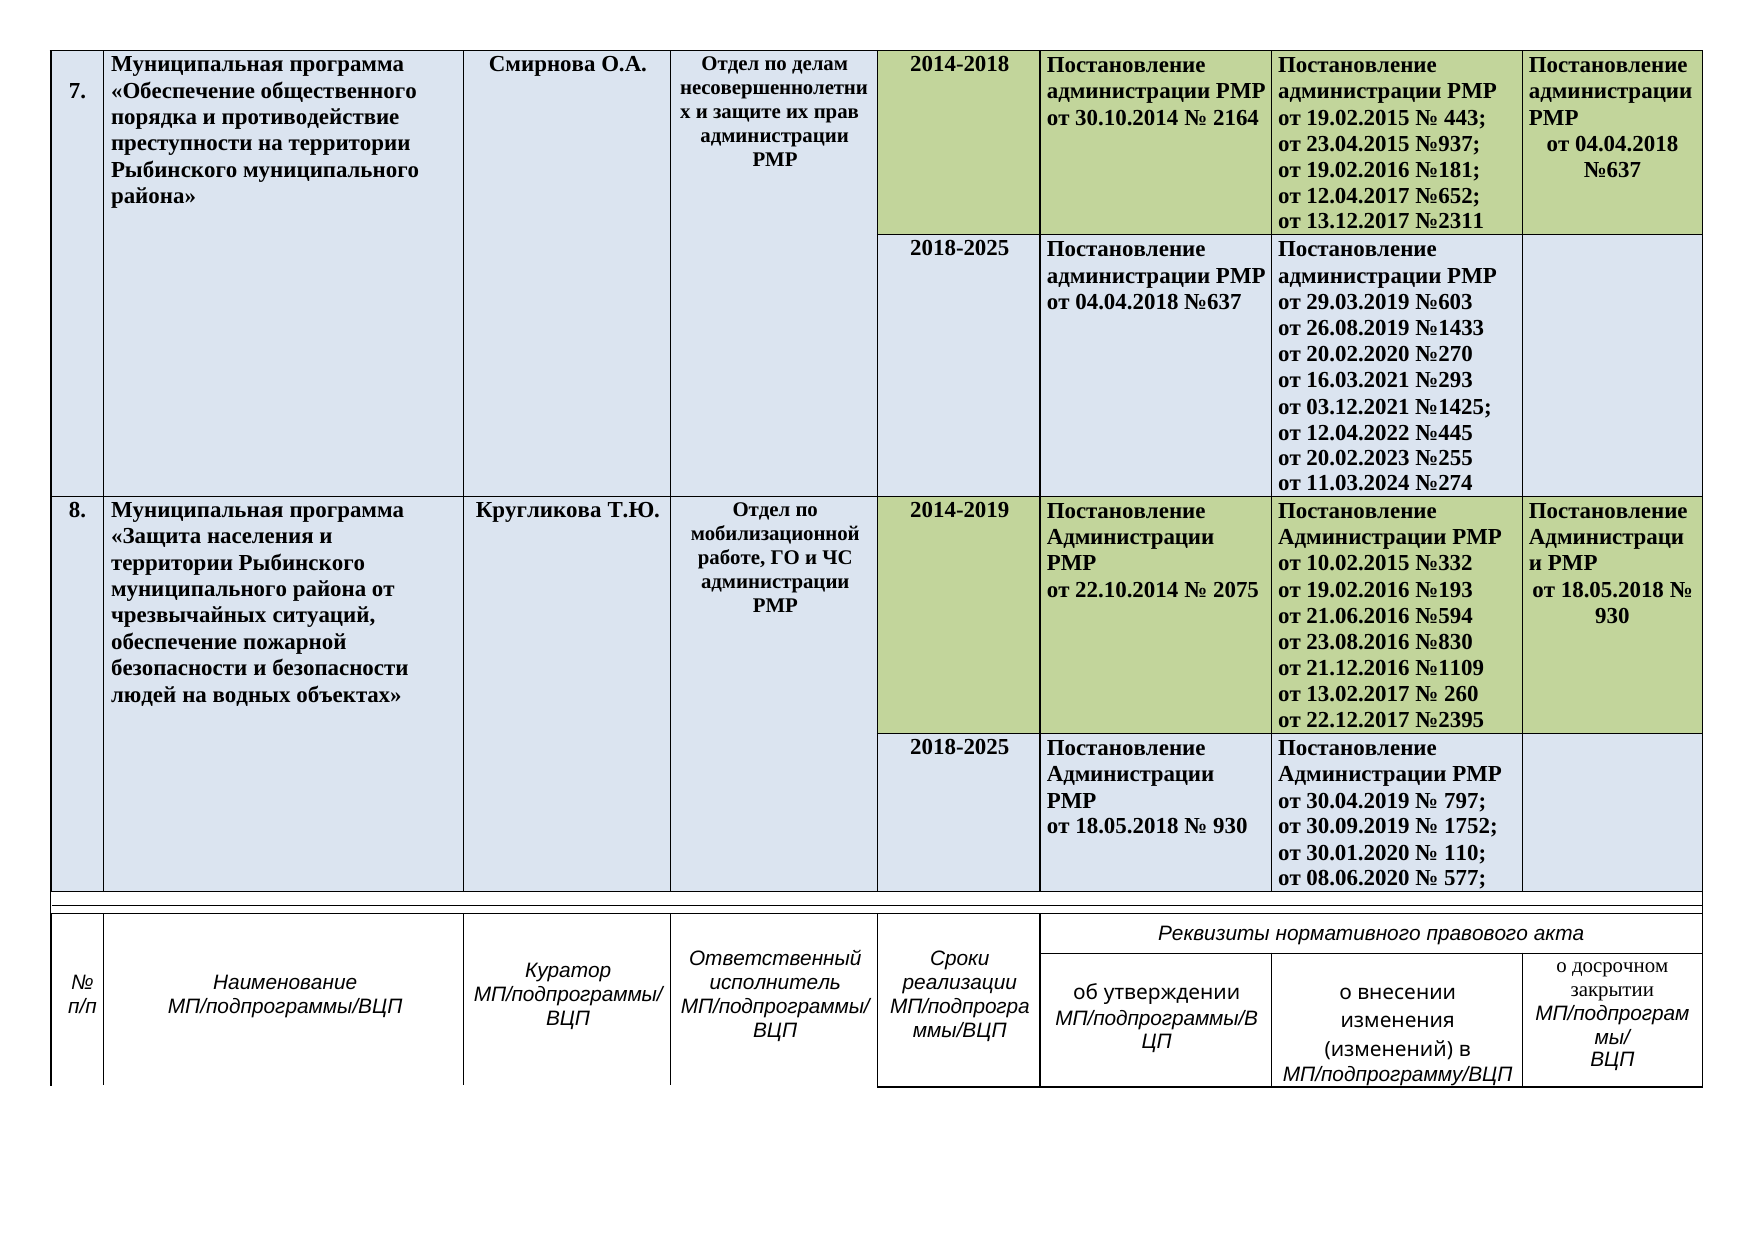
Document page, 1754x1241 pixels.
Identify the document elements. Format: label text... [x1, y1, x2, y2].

table_cell 7. [52, 51, 103, 496]
table_cell [1523, 235, 1702, 496]
table_cell Муниципальная программа «Обеспечение общественного порядка и противодействие преступности на территории Рыбинского муниципального района» [104, 51, 463, 496]
table_cell [104, 906, 463, 913]
table_cell Кругликова Т.Ю. [464, 497, 670, 891]
table_cell Постановление администрации РМР от 04.04.2018 №637 [1523, 51, 1702, 234]
table_cell о внесении изменения (изменений) в МП/подпрограмму/ВЦП [1272, 954, 1522, 1086]
table_cell Наименование МП/подпрограммы/ВЦП [104, 914, 463, 1086]
table_cell Постановление администрации РМР от 04.04.2018 №637 [1041, 235, 1271, 496]
table_cell Постановление Администрации РМР от 22.10.2014 № 2075 [1041, 497, 1271, 733]
table_cell Постановление администрации РМР от 19.02.2015 № 443; от 23.04.2015 №937; от 19.02.2016 №181; от 12.04.2017 №652; от 13.12.2017 №2311 [1272, 51, 1522, 234]
table_cell Куратор МП/подпрограммы/ ВЦП [464, 914, 670, 1086]
table_cell Постановление Администраци и РМР от 18.05.2018 № 930 [1523, 497, 1702, 733]
table_cell [877, 906, 1040, 913]
table_cell Постановление Администрации РМР от 30.04.2019 № 797; от 30.09.2019 № 1752; от 30.01.2020 № 110; от 08.06.2020 № 577; [1272, 734, 1522, 891]
table_cell Отдел по делам несовершеннолетни х и защите их прав администрации РМР [671, 51, 877, 496]
table_cell № п/п [52, 914, 104, 1086]
table_cell 2014-2019 [878, 497, 1039, 733]
table_cell об утверждении МП/подпрограммы/В ЦП [1041, 954, 1271, 1086]
table_cell 8. [52, 497, 103, 891]
table_cell [1040, 906, 1702, 913]
table_cell Постановление администрации РМР от 30.10.2014 № 2164 [1041, 51, 1271, 234]
table_cell Постановление Администрации РМР от 10.02.2015 №332 от 19.02.2016 №193 от 21.06.2016 №594 от 23.08.2016 №830 от 21.12.2016 №1109 от 13.02.2017 № 260 от 22.12.2017 №2395 [1272, 497, 1522, 733]
table_cell [1523, 734, 1702, 891]
table_cell Отдел по мобилизационной работе, ГО и ЧС администрации РМР [671, 497, 877, 891]
table_cell Реквизиты нормативного правового акта [1041, 914, 1702, 952]
table_cell 2018-2025 [878, 734, 1039, 891]
table_cell [51, 905, 104, 913]
table_cell 2018-2025 [878, 235, 1039, 496]
table_cell [51, 892, 1702, 905]
table_cell Сроки реализации МП/подпрогра ммы/ВЦП [878, 914, 1039, 1086]
table_cell о досрочном закрытии МП/подпрограм мы/ ВЦП [1523, 954, 1702, 1086]
table_cell [464, 906, 670, 913]
table_cell Ответственный исполнитель МП/подпрограммы/ ВЦП [670, 914, 877, 1086]
table_cell [670, 906, 877, 913]
table_cell Постановление Администрации РМР от 18.05.2018 № 930 [1041, 734, 1271, 891]
table_cell 2014-2018 [878, 51, 1039, 234]
table_cell Постановление администрации РМР от 29.03.2019 №603 от 26.08.2019 №1433 от 20.02.2020 №270 от 16.03.2021 №293 от 03.12.2021 №1425; от 12.04.2022 №445 от 20.02.2023 №255 от 11.03.2024 №274 [1272, 235, 1522, 496]
table_cell Смирнова О.А. [464, 51, 670, 496]
table_cell Муниципальная программа «Защита населения и территории Рыбинского муниципального района от чрезвычайных ситуаций, обеспечение пожарной безопасности и безопасности людей на водных объектах» [104, 497, 463, 891]
